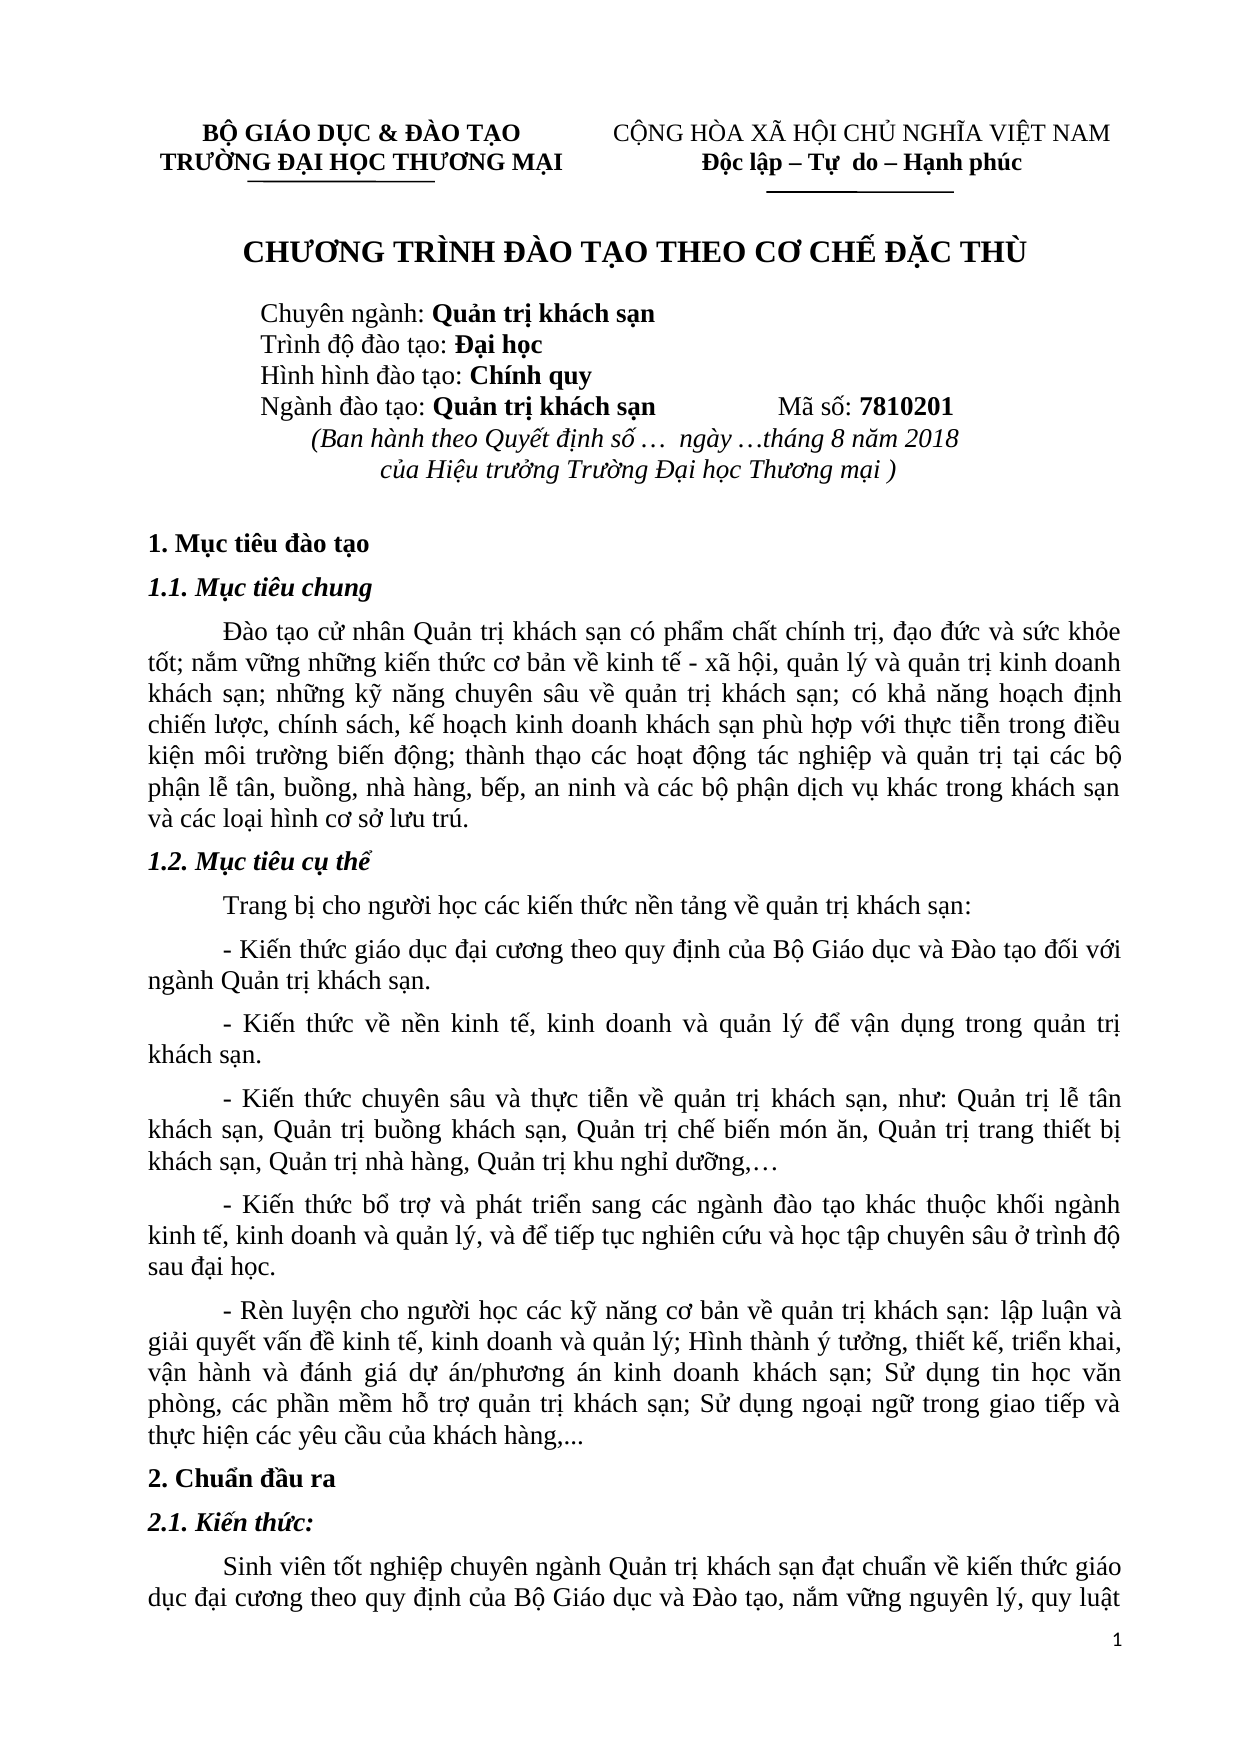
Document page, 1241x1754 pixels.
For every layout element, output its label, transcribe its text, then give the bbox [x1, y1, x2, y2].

text Hình hình đào tạo: Chính quy [260, 359, 1122, 391]
text CHƯƠNG TRÌNH ĐÀO TẠO THEO CƠ CHẾ ĐẶC THÙ [148, 233, 1122, 269]
text - Rèn luyện cho người học các kỹ năng cơ bản về quản trị khách sạn: lập luận và giải quyết vấn đề kinh tế, kinh doanh và quản lý; Hình thành ý tưởng, thiết kế, triển khai, vận hành và đánh giá dự án/phương án kinh doanh khách sạn; Sử dụng tin học văn phòng, các phần mềm hỗ trợ quản trị khách sạn; Sử dụng ngoại ngữ trong giao tiếp và thực hiện các yêu cầu của khách hàng,... [148, 1294, 1122, 1450]
table_header BỘ GIÁO DỤC & ĐÀO TẠO TRƯỜNG ĐẠI HỌC THƯƠNG MẠI [136, 118, 586, 233]
text - Kiến thức chuyên sâu và thực tiễn về quản trị khách sạn, như: Quản trị lễ tân khách sạn, Quản trị buồng khách sạn, Quản trị chế biến món ăn, Quản trị trang thiết bị khách sạn, Quản trị nhà hàng, Quản trị khu nghỉ dưỡng,… [148, 1082, 1122, 1176]
text - Kiến thức giáo dục đại cương theo quy định của Bộ Giáo dục và Đào tạo đối với ngành Quản trị khách sạn. [148, 933, 1122, 995]
text của Hiệu trưởng Trường Đại học Thương mại ) [148, 453, 1122, 484]
text 1.1. Mục tiêu chung [148, 571, 1122, 602]
text 1.2. Mục tiêu cụ thể [148, 845, 1122, 877]
text Trình độ đào tạo: Đại học [260, 328, 1122, 359]
text (Ban hành theo Quyết định số … ngày …tháng 8 năm 2018 [148, 422, 1122, 453]
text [148, 1550, 1122, 1612]
text 2. Chuẩn đầu ra [148, 1462, 1122, 1493]
text Ngành đào tạo: Quản trị khách sạn Mã số: 7810201 [260, 391, 1122, 422]
text 1. Mục tiêu đào tạo [148, 528, 1122, 559]
text 2.1. Kiến thức: [148, 1506, 1122, 1537]
text Đào tạo cử nhân Quản trị khách sạn có phẩm chất chính trị, đạo đức và sức khỏe tốt; nắm vững những kiến thức cơ bản về kinh tế - xã hội, quản lý và quản trị kinh doanh khách sạn; những kỹ năng chuyên sâu về quản trị khách sạn; có khả năng hoạch định chiến lược, chính sách, kế hoạch kinh doanh khách sạn phù hợp với thực tiễn trong điều kiện môi trường biến động; thành thạo các hoạt động tác nghiệp và quản trị tại các bộ phận lễ tân, buồng, nhà hàng, bếp, an ninh và các bộ phận dịch vụ khác trong khách sạn và các loại hình cơ sở lưu trú. [148, 615, 1122, 833]
table_header CỘNG HÒA XÃ HỘI CHỦ NGHĨA VIỆT NAM Độc lập – Tự do – Hạnh phúc [586, 118, 1137, 233]
text - Kiến thức về nền kinh tế, kinh doanh và quản lý để vận dụng trong quản trị khách sạn. [148, 1007, 1122, 1070]
text Chuyên ngành: Quản trị khách sạn [260, 297, 1122, 328]
text - Kiến thức bổ trợ và phát triển sang các ngành đào tạo khác thuộc khối ngành kinh tế, kinh doanh và quản lý, và để tiếp tục nghiên cứu và học tập chuyên sâu ở trình độ sau đại học. [148, 1188, 1122, 1282]
text Trang bị cho người học các kiến thức nền tảng về quản trị khách sạn: [148, 889, 1122, 920]
